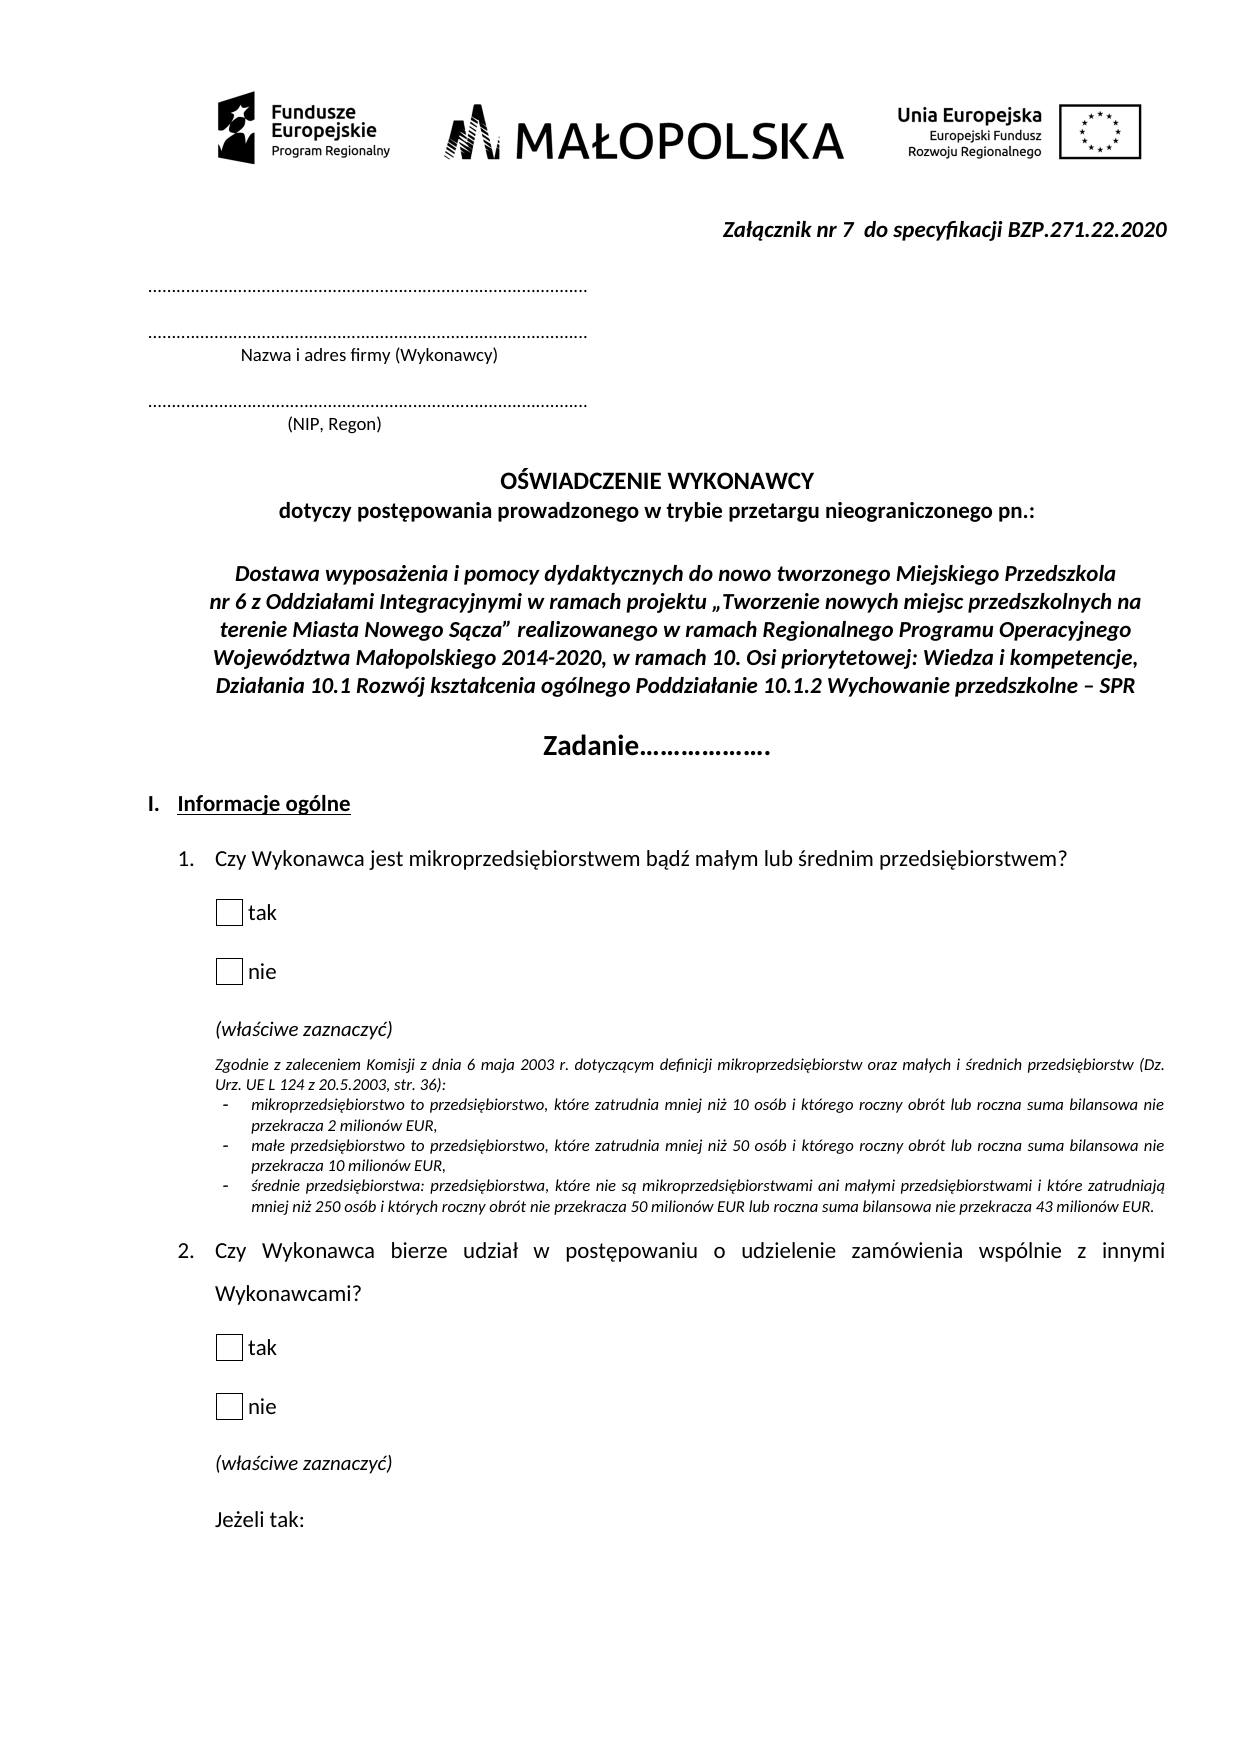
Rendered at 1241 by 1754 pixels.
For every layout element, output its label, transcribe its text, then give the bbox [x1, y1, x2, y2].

text ............................................................................................. [148, 274, 754, 297]
list Czy Wykonawca jest mikroprzedsiębiorstwem bądź małym lub średnim przedsiębiorstwem? [177, 844, 1167, 872]
list małe przedsiębiorstwo to przedsiębiorstwo, które zatrudnia mniej niż 50 osób i którego roczny obrót lub roczna suma bilansowa nie przekracza 10 milionów EUR, [221, 1135, 1167, 1176]
list nie [215, 1392, 1167, 1420]
picture [200, 73, 1159, 182]
list Czy Wykonawca bierze udział w postępowaniu o udzielenie zamówienia wspólnie z innymi Wykonawcami? [177, 1237, 1167, 1307]
list tak [215, 898, 1167, 926]
list mikroprzedsiębiorstwo to przedsiębiorstwo, które zatrudnia mniej niż 10 osób i którego roczny obrót lub roczna suma bilansowa nie przekracza 2 milionów EUR, [221, 1094, 1167, 1135]
text OŚWIADCZENIE WYKONAWCY [148, 465, 1167, 496]
list (właściwe zaznaczyć) [215, 1016, 1167, 1041]
list tak [215, 1333, 1167, 1361]
text Dostawa wyposażenia i pomocy dydaktycznych do nowo tworzonego Miejskiego Przedszkola nr 6 z Oddziałami Integracyjnymi w ramach projektu „Tworzenie nowych miejsc przedszkolnych na terenie Miasta Nowego Sącza” realizowanego w ramach Regionalnego Programu Operacyjnego Województwa Małopolskiego 2014-2020, w ramach 10. Osi priorytetowej: Wiedza i kompetencje, Działania 10.1 Rozwój kształcenia ogólnego Poddziałanie 10.1.2 Wychowanie przedszkolne – SPR [185, 559, 1167, 699]
list średnie przedsiębiorstwa: przedsiębiorstwa, które nie są mikroprzedsiębiorstwami ani małymi przedsiębiorstwami i które zatrudniają mniej niż 250 osób i których roczny obrót nie przekracza 50 milionów EUR lub roczna suma bilansowa nie przekracza 43 milionów EUR. [221, 1176, 1167, 1216]
text ............................................................................................. [148, 320, 754, 343]
text Nazwa i adres firmy (Wykonawcy) [148, 343, 754, 366]
text Zgodnie z zaleceniem Komisji z dnia 6 maja 2003 r. dotyczącym definicji mikroprzedsiębiorstw oraz małych i średnich przedsiębiorstw (Dz. Urz. UE L 124 z 20.5.2003, str. 36): [215, 1054, 1167, 1094]
list Informacje ogólne [148, 789, 1167, 817]
list (właściwe zaznaczyć) [215, 1450, 1167, 1476]
text (NIP, Regon) [148, 412, 754, 435]
text Zadanie………………. [148, 727, 1167, 763]
list Jeżeli tak: [215, 1505, 1167, 1533]
text Załącznik nr 7 do specyfikacji BZP.271.22.2020 [148, 216, 1167, 244]
text ............................................................................................. [148, 389, 754, 412]
text dotyczy postępowania prowadzonego w trybie przetargu nieograniczonego pn.: [148, 496, 1167, 524]
list nie [215, 957, 1167, 985]
